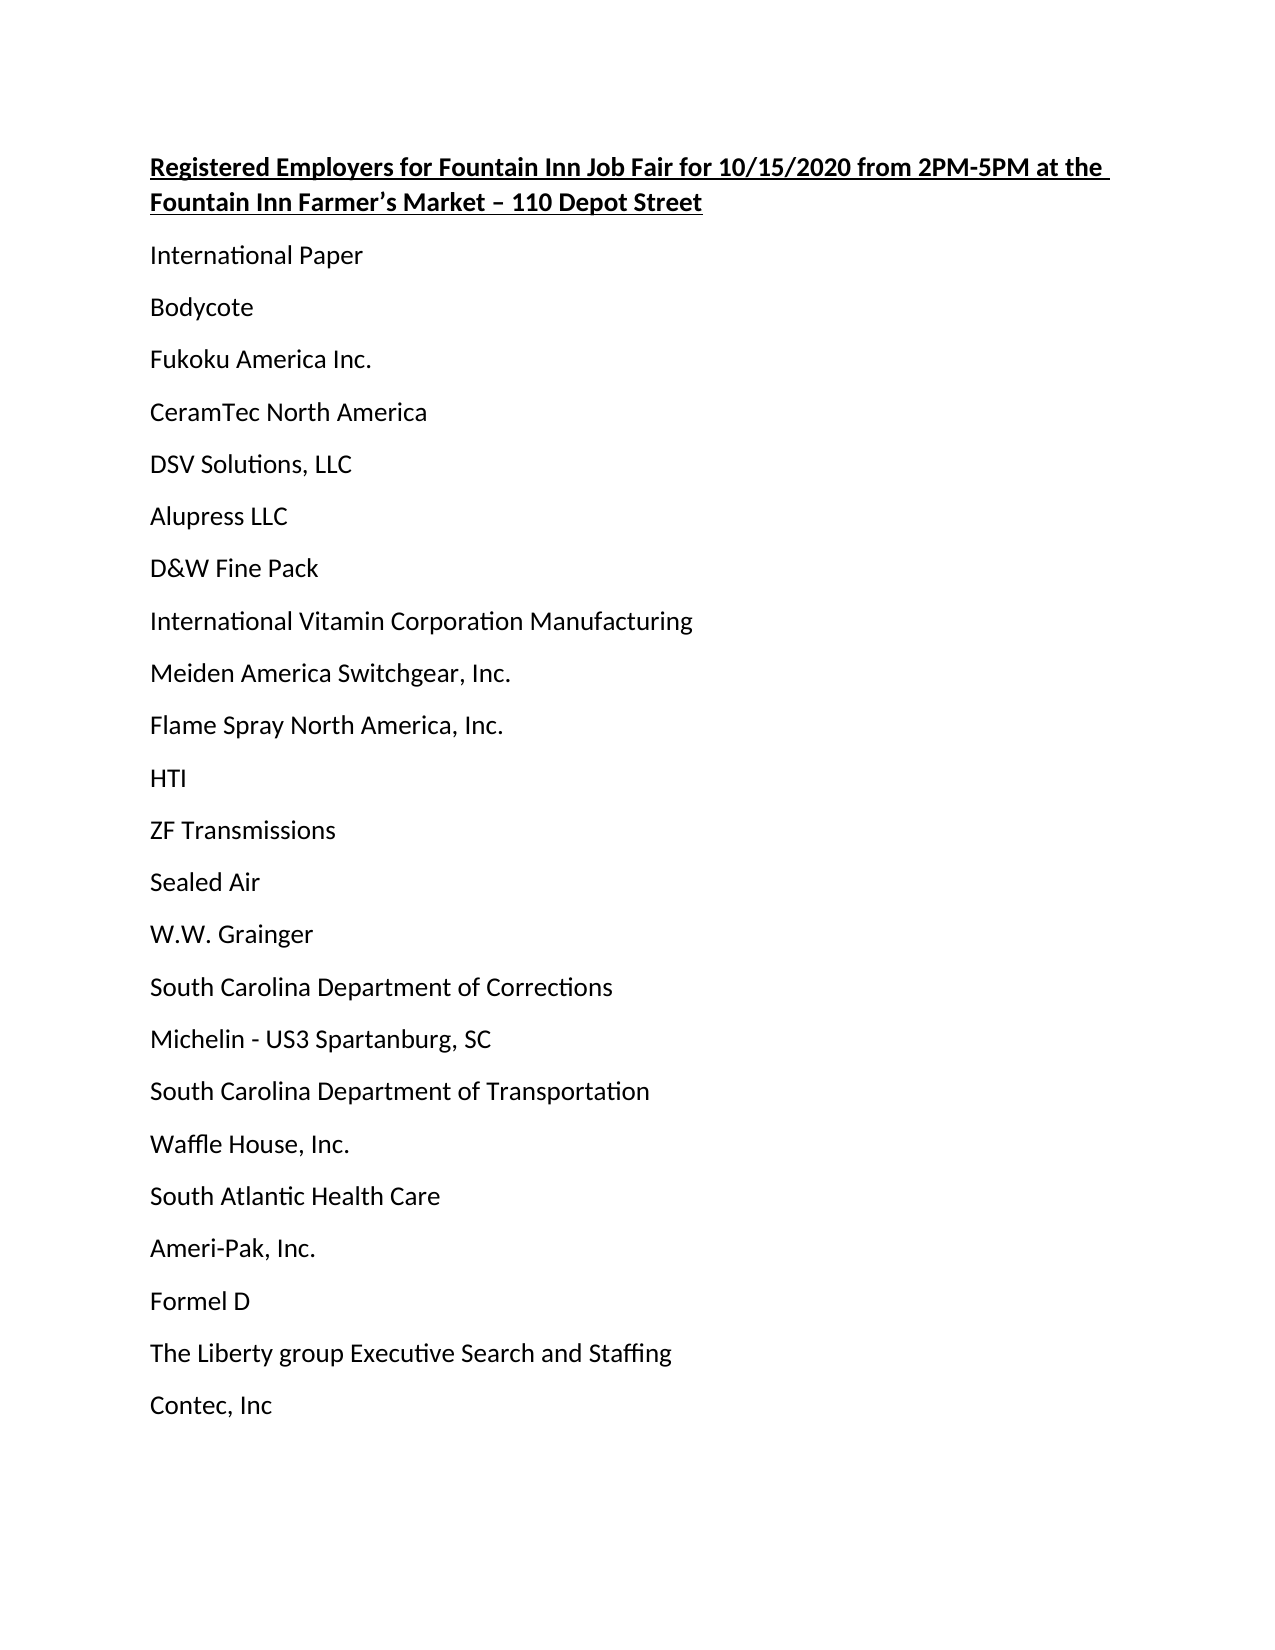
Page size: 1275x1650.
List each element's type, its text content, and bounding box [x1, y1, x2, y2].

text Contec, Inc [150, 1388, 1125, 1421]
text International Paper [150, 238, 1125, 271]
text DSV Solutions, LLC [150, 447, 1125, 480]
text South Carolina Department of Corrections [150, 970, 1125, 1003]
text Fukoku America Inc. [150, 342, 1125, 376]
text International Vitamin Corporation Manufacturing [150, 604, 1125, 637]
text South Carolina Department of Transportation [150, 1074, 1125, 1108]
text D&W Fine Pack [150, 552, 1125, 585]
text HTI [150, 761, 1125, 794]
text Bodycote [150, 290, 1125, 323]
text Ameri-Pak, Inc. [150, 1231, 1125, 1264]
text Sealed Air [150, 865, 1125, 898]
text South Atlantic Health Care [150, 1179, 1125, 1212]
text Waffle House, Inc. [150, 1127, 1125, 1160]
text CeramTec North America [150, 395, 1125, 428]
text The Liberty group Executive Search and Staffing [150, 1336, 1125, 1369]
text ZF Transmissions [150, 813, 1125, 846]
text Michelin - US3 Spartanburg, SC [150, 1022, 1125, 1055]
text Registered Employers for Fountain Inn Job Fair for 10/15/2020 from 2PM-5PM at the Fountain Inn Farmer’s Market – 110 Depot Street [150, 150, 1125, 219]
text W.W. Grainger [150, 918, 1125, 951]
text Formel D [150, 1284, 1125, 1317]
text Flame Spray North America, Inc. [150, 708, 1125, 742]
text Meiden America Switchgear, Inc. [150, 656, 1125, 689]
text Alupress LLC [150, 499, 1125, 532]
